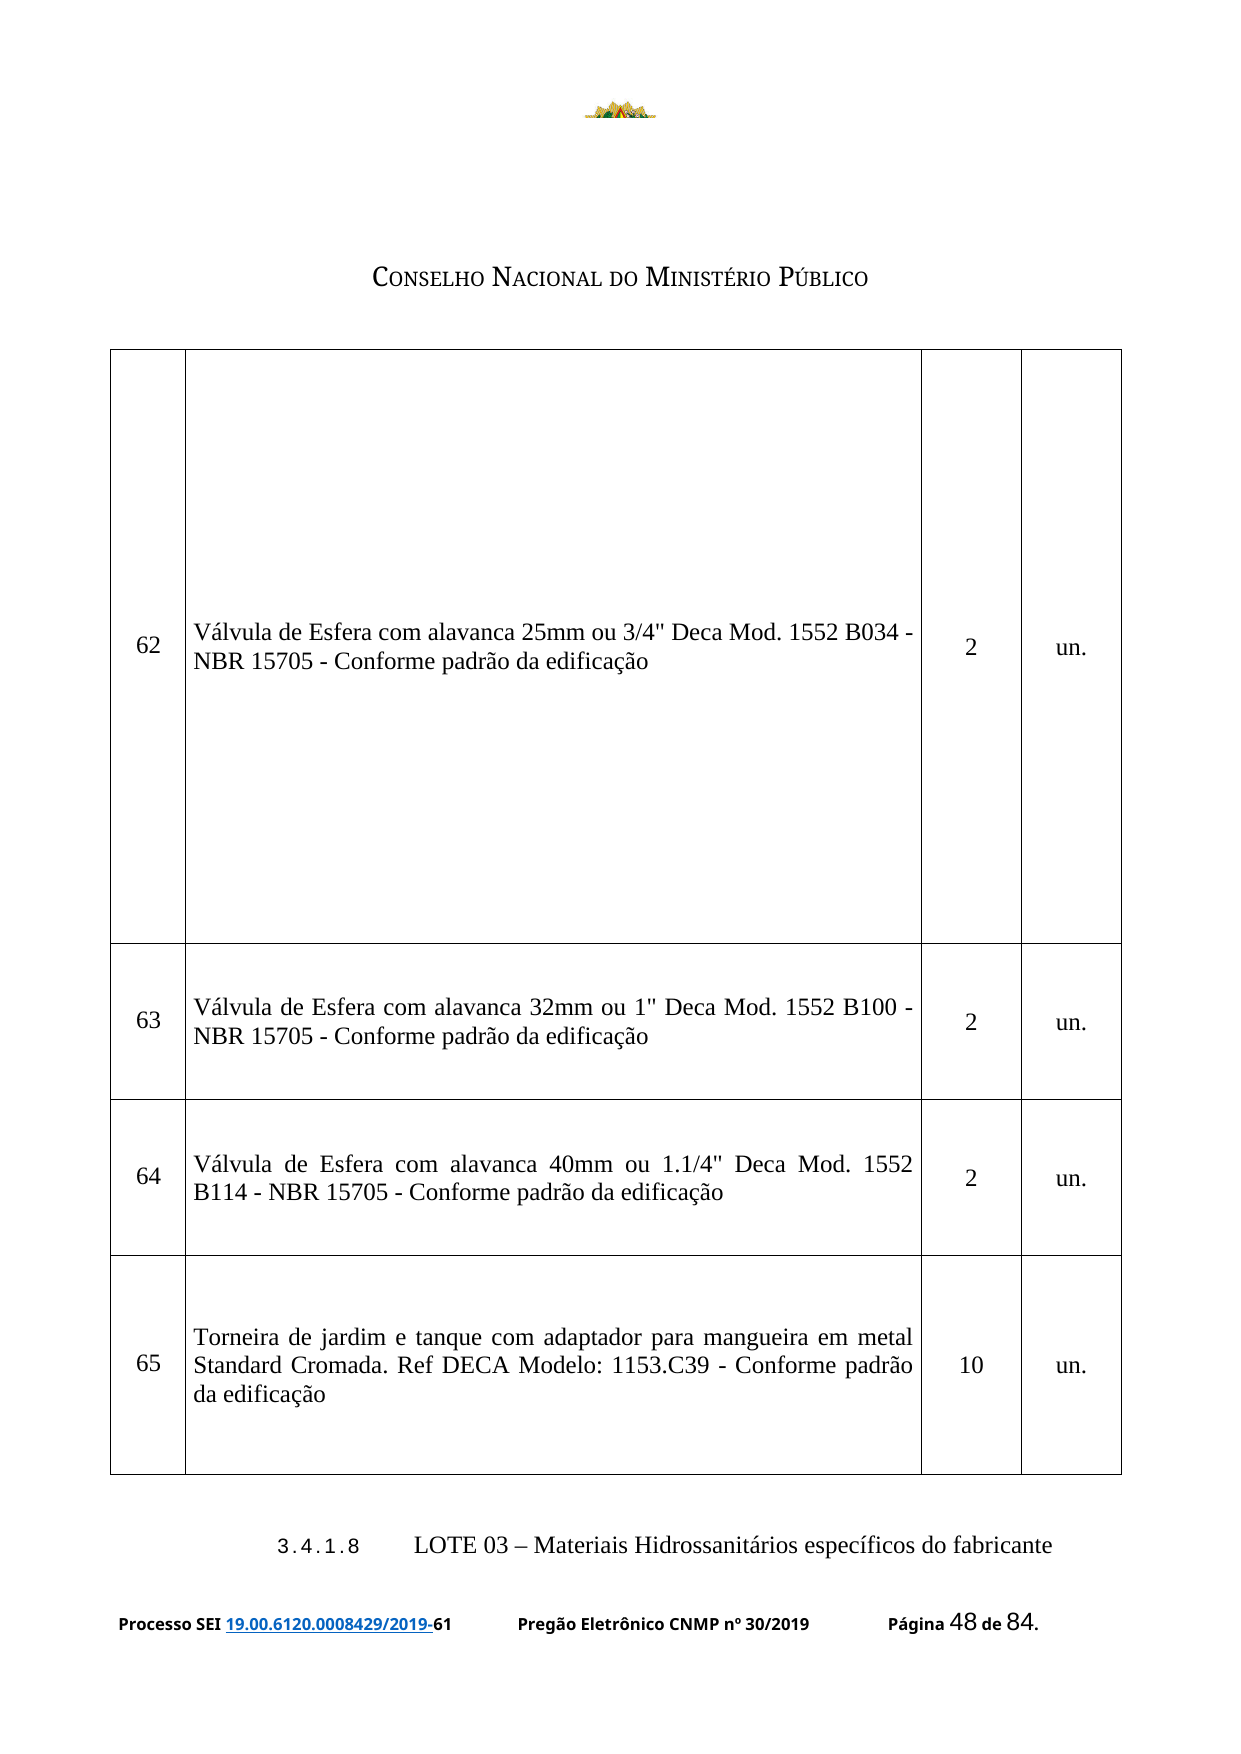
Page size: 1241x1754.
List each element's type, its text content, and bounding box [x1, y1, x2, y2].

table_cell un. [1022, 350, 1121, 943]
table_cell 63 [111, 944, 185, 1099]
table_cell un. [1022, 944, 1121, 1099]
table_cell un. [1022, 1256, 1121, 1474]
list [268, 1530, 1122, 1559]
table_cell un. [1022, 1100, 1121, 1255]
table_cell Válvula de Esfera com alavanca 32mm ou 1" Deca Mod. 1552 B100 - NBR 15705 - Conforme padrão da edificação [186, 944, 921, 1099]
table_cell 65 [111, 1256, 185, 1474]
table_cell 2 [922, 944, 1021, 1099]
table_cell 2 [922, 1100, 1021, 1255]
table_cell Válvula de Esfera com alavanca 25mm ou 3/4" Deca Mod. 1552 B034 - NBR 15705 - Conforme padrão da edificação [186, 350, 921, 943]
table_cell Torneira de jardim e tanque com adaptador para mangueira em metal Standard Cromada. Ref DECA Modelo: 1153.C39 - Conforme padrão da edificação [186, 1256, 921, 1474]
table_cell 2 [922, 350, 1021, 943]
table_cell 64 [111, 1100, 185, 1255]
table_cell 62 [111, 350, 185, 943]
table_cell Válvula de Esfera com alavanca 40mm ou 1.1/4" Deca Mod. 1552 B114 - NBR 15705 - Conforme padrão da edificação [186, 1100, 921, 1255]
table_cell 10 [922, 1256, 1021, 1474]
